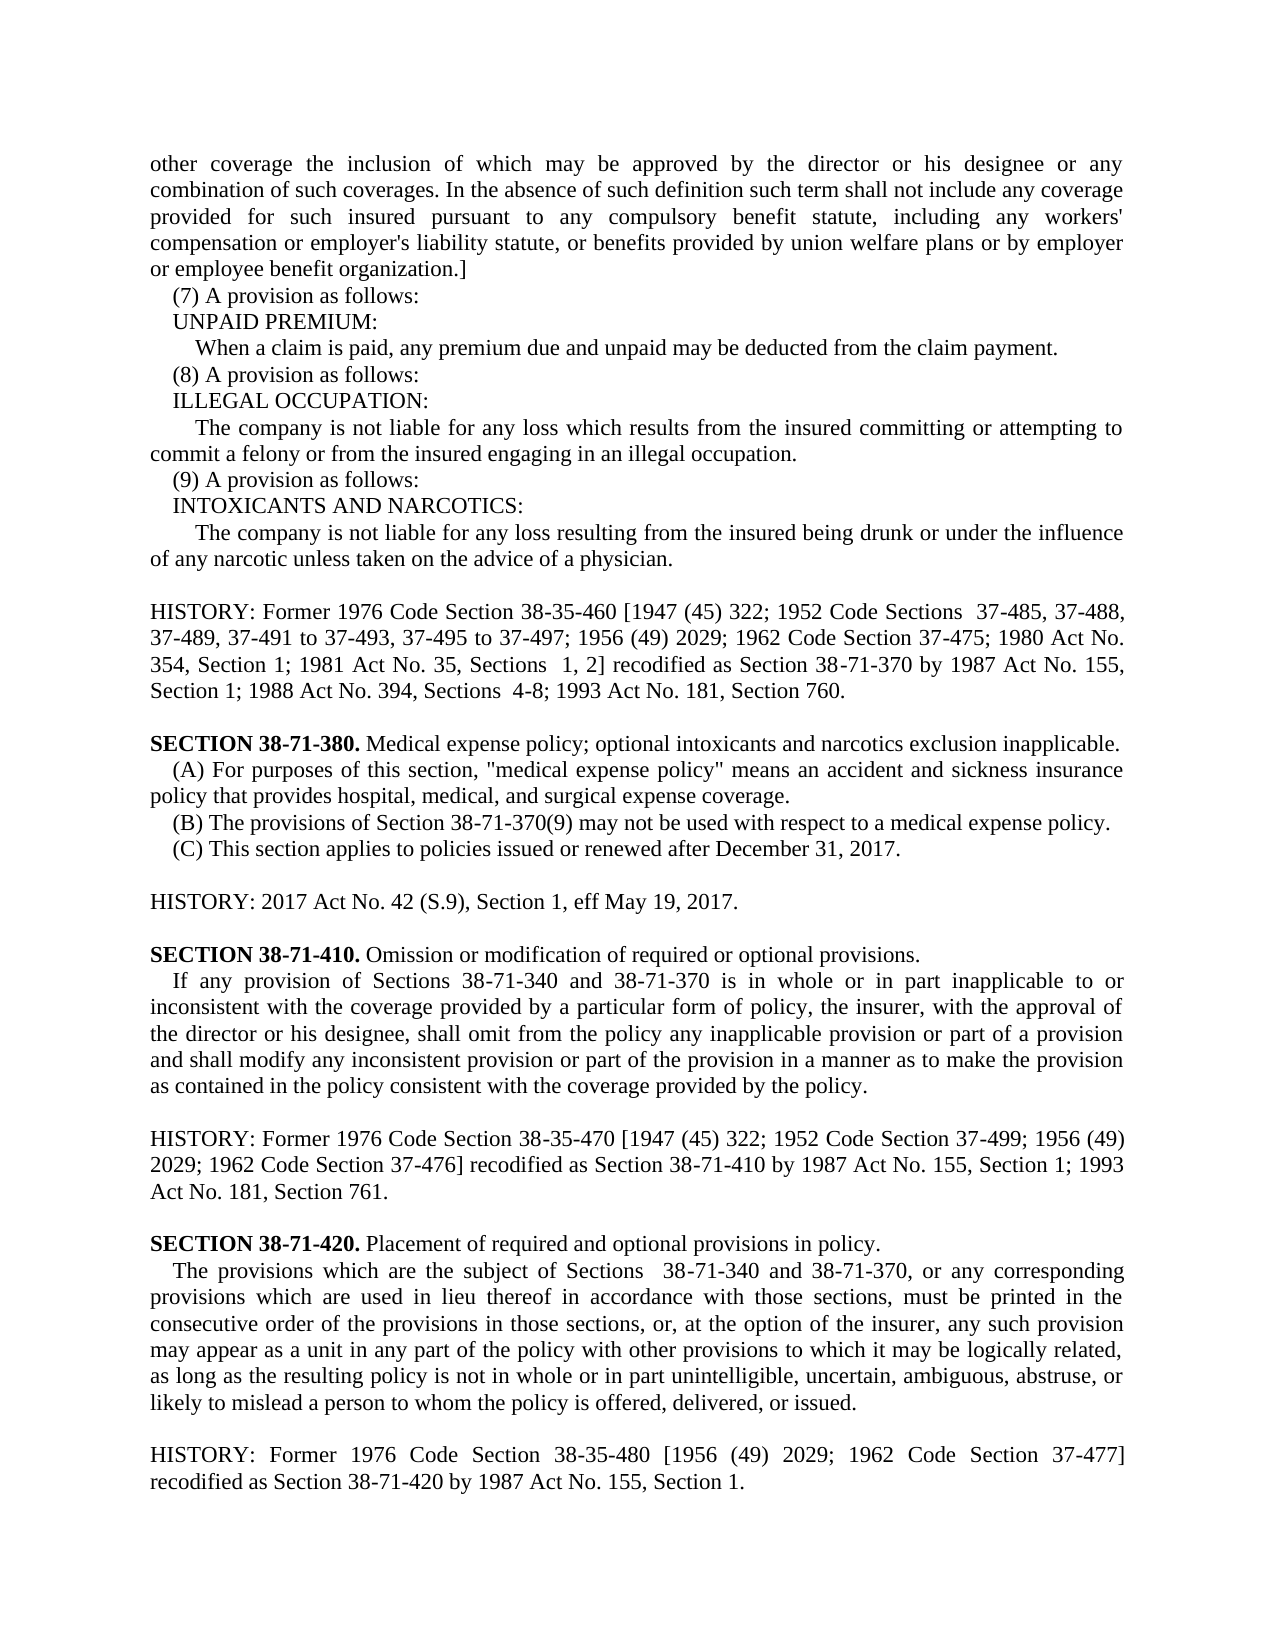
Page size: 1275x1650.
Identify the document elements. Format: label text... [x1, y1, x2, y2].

text HISTORY: Former 1976 Code Section 38-35-460 [1947 (45) 322; 1952 Code Sections 37-485, 37-488, 37-489, 37-491 to 37-493, 37-495 to 37-497; 1956 (49) 2029; 1962 Code Section 37-475; 1980 Act No. 354, Section 1; 1981 Act No. 35, Sections 1, 2] recodified as Section 38-71-370 by 1987 Act No. 155, Section 1; 1988 Act No. 394, Sections 4-8; 1993 Act No. 181, Section 760. [150, 598, 1125, 703]
text The company is not liable for any loss which results from the insured committing or attempting to commit a felony or from the insured engaging in an illegal occupation. [150, 413, 1125, 466]
text HISTORY: 2017 Act No. 42 (S.9), Section 1, eff May 19, 2017. [150, 888, 1125, 914]
text (B) The provisions of Section 38-71-370(9) may not be used with respect to a medical expense policy. [150, 809, 1125, 835]
text ILLEGAL OCCUPATION: [150, 387, 1125, 413]
text HISTORY: Former 1976 Code Section 38-35-470 [1947 (45) 322; 1952 Code Section 37-499; 1956 (49) 2029; 1962 Code Section 37-476] recodified as Section 38-71-410 by 1987 Act No. 155, Section 1; 1993 Act No. 181, Section 761. [150, 1125, 1125, 1204]
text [150, 150, 1125, 282]
text (C) This section applies to policies issued or renewed after December 31, 2017. [150, 835, 1125, 862]
text INTOXICANTS AND NARCOTICS: [150, 493, 1125, 519]
text (8) A provision as follows: [150, 361, 1125, 387]
text HISTORY: Former 1976 Code Section 38-35-480 [1956 (49) 2029; 1962 Code Section 37-477] recodified as Section 38-71-420 by 1987 Act No. 155, Section 1. [150, 1441, 1125, 1494]
text The provisions which are the subject of Sections 38-71-340 and 38-71-370, or any corresponding provisions which are used in lieu thereof in accordance with those sections, must be printed in the consecutive order of the provisions in those sections, or, at the option of the insurer, any such provision may appear as a unit in any part of the policy with other provisions to which it may be logically related, as long as the resulting policy is not in whole or in part unintelligible, uncertain, ambiguous, abstruse, or likely to mislead a person to whom the policy is offered, delivered, or issued. [150, 1257, 1125, 1415]
text (A) For purposes of this section, "medical expense policy" means an accident and sickness insurance policy that provides hospital, medical, and surgical expense coverage. [150, 756, 1125, 809]
text UNPAID PREMIUM: [150, 308, 1125, 334]
text SECTION 38-71-380. Medical expense policy; optional intoxicants and narcotics exclusion inapplicable. [150, 730, 1125, 756]
text When a claim is paid, any premium due and unpaid may be deducted from the claim payment. [150, 334, 1125, 361]
text SECTION 38-71-420. Placement of required and optional provisions in policy. [150, 1231, 1125, 1257]
text (7) A provision as follows: [150, 282, 1125, 308]
text The company is not liable for any loss resulting from the insured being drunk or under the influence of any narcotic unless taken on the advice of a physician. [150, 519, 1125, 572]
text SECTION 38-71-410. Omission or modification of required or optional provisions. [150, 941, 1125, 967]
text (9) A provision as follows: [150, 466, 1125, 493]
text If any provision of Sections 38-71-340 and 38-71-370 is in whole or in part inapplicable to or inconsistent with the coverage provided by a particular form of policy, the insurer, with the approval of the director or his designee, shall omit from the policy any inapplicable provision or part of a provision and shall modify any inconsistent provision or part of the provision in a manner as to make the provision as contained in the policy consistent with the coverage provided by the policy. [150, 967, 1125, 1099]
